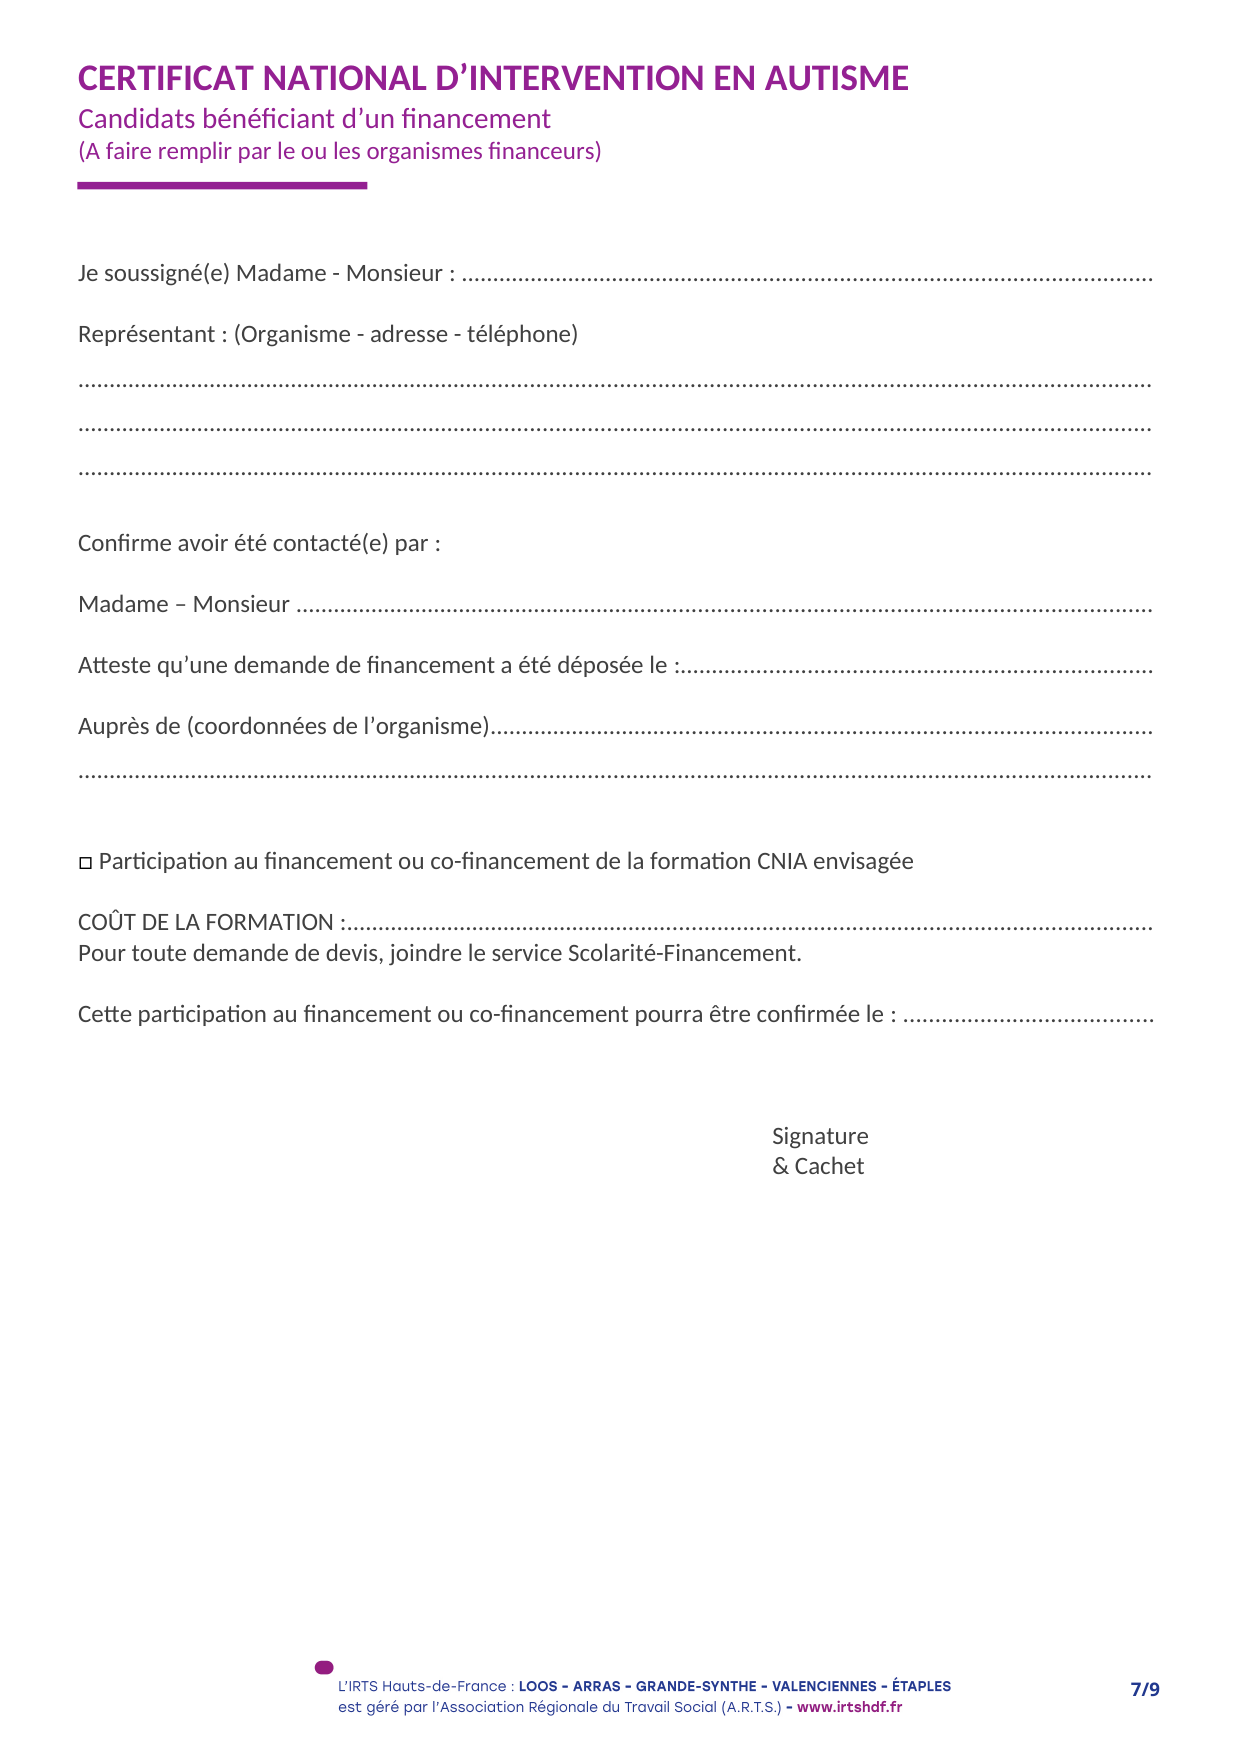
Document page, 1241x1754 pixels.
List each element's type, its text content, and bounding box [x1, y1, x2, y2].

text □ Participation au financement ou co-financement de la formation CNIA envisagée [78, 845, 1160, 876]
text Atteste qu’une demande de financement a été déposée le : [78, 649, 1160, 679]
text CERTIFICAT NATIONAL D’INTERVENTION EN AUTISME [78, 54, 1160, 100]
picture [303, 1648, 971, 1743]
text (A faire remplir par le ou les organismes financeurs) [78, 135, 1160, 166]
text Je soussigné(e) Madame - Monsieur : [78, 257, 1160, 288]
text Signature [772, 1120, 1160, 1150]
text Représentant : (Organisme - adresse - téléphone) [78, 318, 1160, 349]
text Cette participation au financement ou co-financement pourra être confirmée le : [78, 998, 1160, 1028]
text & Cachet [772, 1150, 1160, 1181]
text Pour toute demande de devis, joindre le service Scolarité-Financement. [78, 937, 1160, 967]
text Madame – Monsieur [78, 588, 1160, 618]
text Candidats bénéficiant d’un financement [78, 100, 1160, 135]
text Auprès de (coordonnées de l’organisme) [78, 710, 1160, 740]
text Confirme avoir été contacté(e) par : [78, 527, 1160, 557]
text COÛT DE LA FORMATION : [78, 906, 1160, 937]
